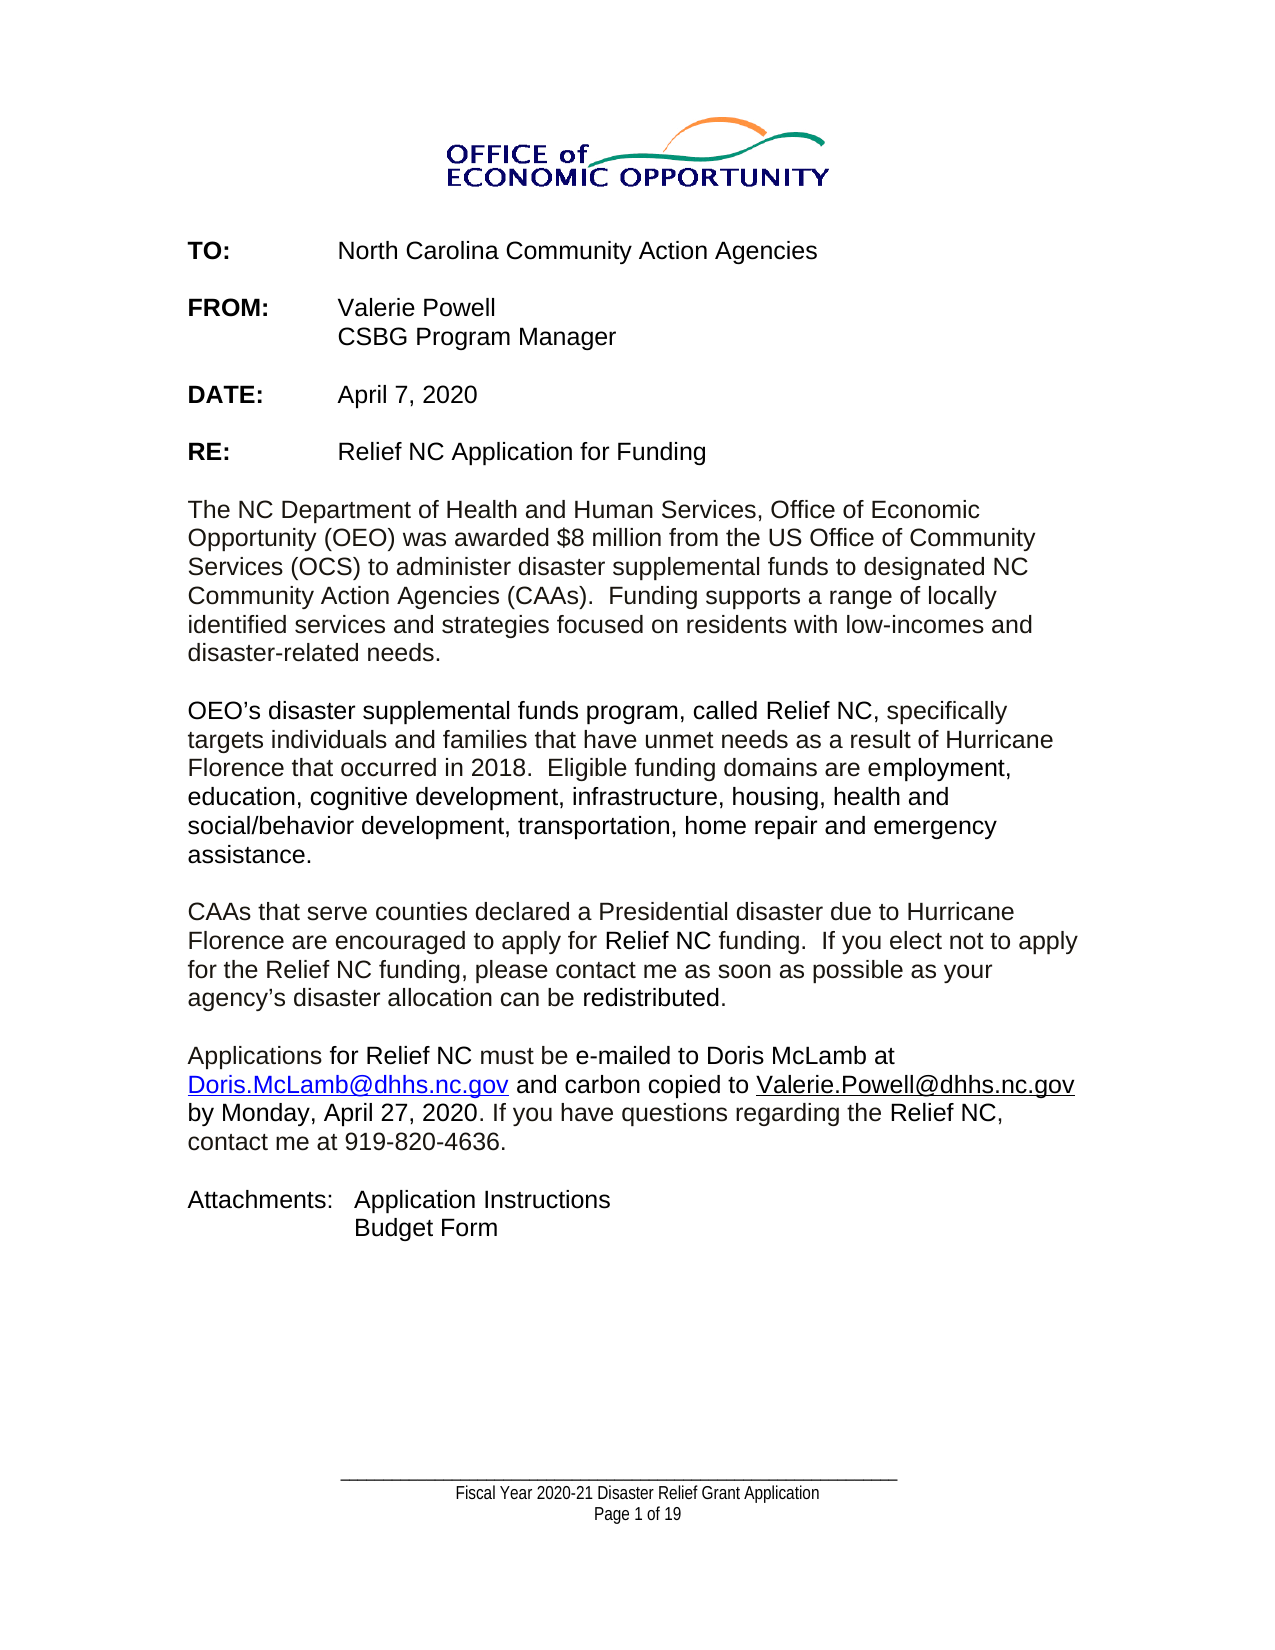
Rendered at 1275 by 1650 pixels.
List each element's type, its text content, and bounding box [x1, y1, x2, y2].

text TO: North Carolina Community Action Agencies [187, 236, 1087, 264]
text The NC Department of Health and Human Services, Office of Economic Opportunity (OEO) was awarded $8 million from the US Office of Community Services (OCS) to administer disaster supplemental funds to designated NC Community Action Agencies (CAAs). Funding supports a range of locally identified services and strategies focused on residents with low-incomes and disaster-related needs. [187, 494, 1087, 667]
text DATE: April 7, 2020 [187, 379, 1087, 408]
text CAAs that serve counties declared a Presidential disaster due to Hurricane Florence are encouraged to apply for Relief NC funding. If you elect not to apply for the Relief NC funding, please contact me as soon as possible as your agency’s disaster allocation can be redistributed. [187, 897, 1087, 1012]
text OEO’s disaster supplemental funds program, called Relief NC, specifically targets individuals and families that have unmet needs as a result of Hurricane Florence that occurred in 2018. Eligible funding domains are employment, education, cognitive development, infrastructure, housing, health and social/behavior development, transportation, home repair and emergency assistance. [187, 696, 1087, 868]
text Budget Form [187, 1213, 1087, 1242]
text RE: Relief NC Application for Funding [187, 437, 1087, 466]
text FROM: Valerie Powell [187, 293, 1087, 322]
text Applications for Relief NC must be e-mailed to Doris McLamb at Doris.McLamb@dhhs.nc.gov and carbon copied to Valerie.Powell@dhhs.nc.gov by Monday, April 27, 2020. If you have questions regarding the Relief NC, contact me at 919-820-4636. [187, 1041, 1087, 1156]
text Attachments: Application Instructions [187, 1184, 1087, 1213]
text CSBG Program Manager [187, 322, 1087, 351]
